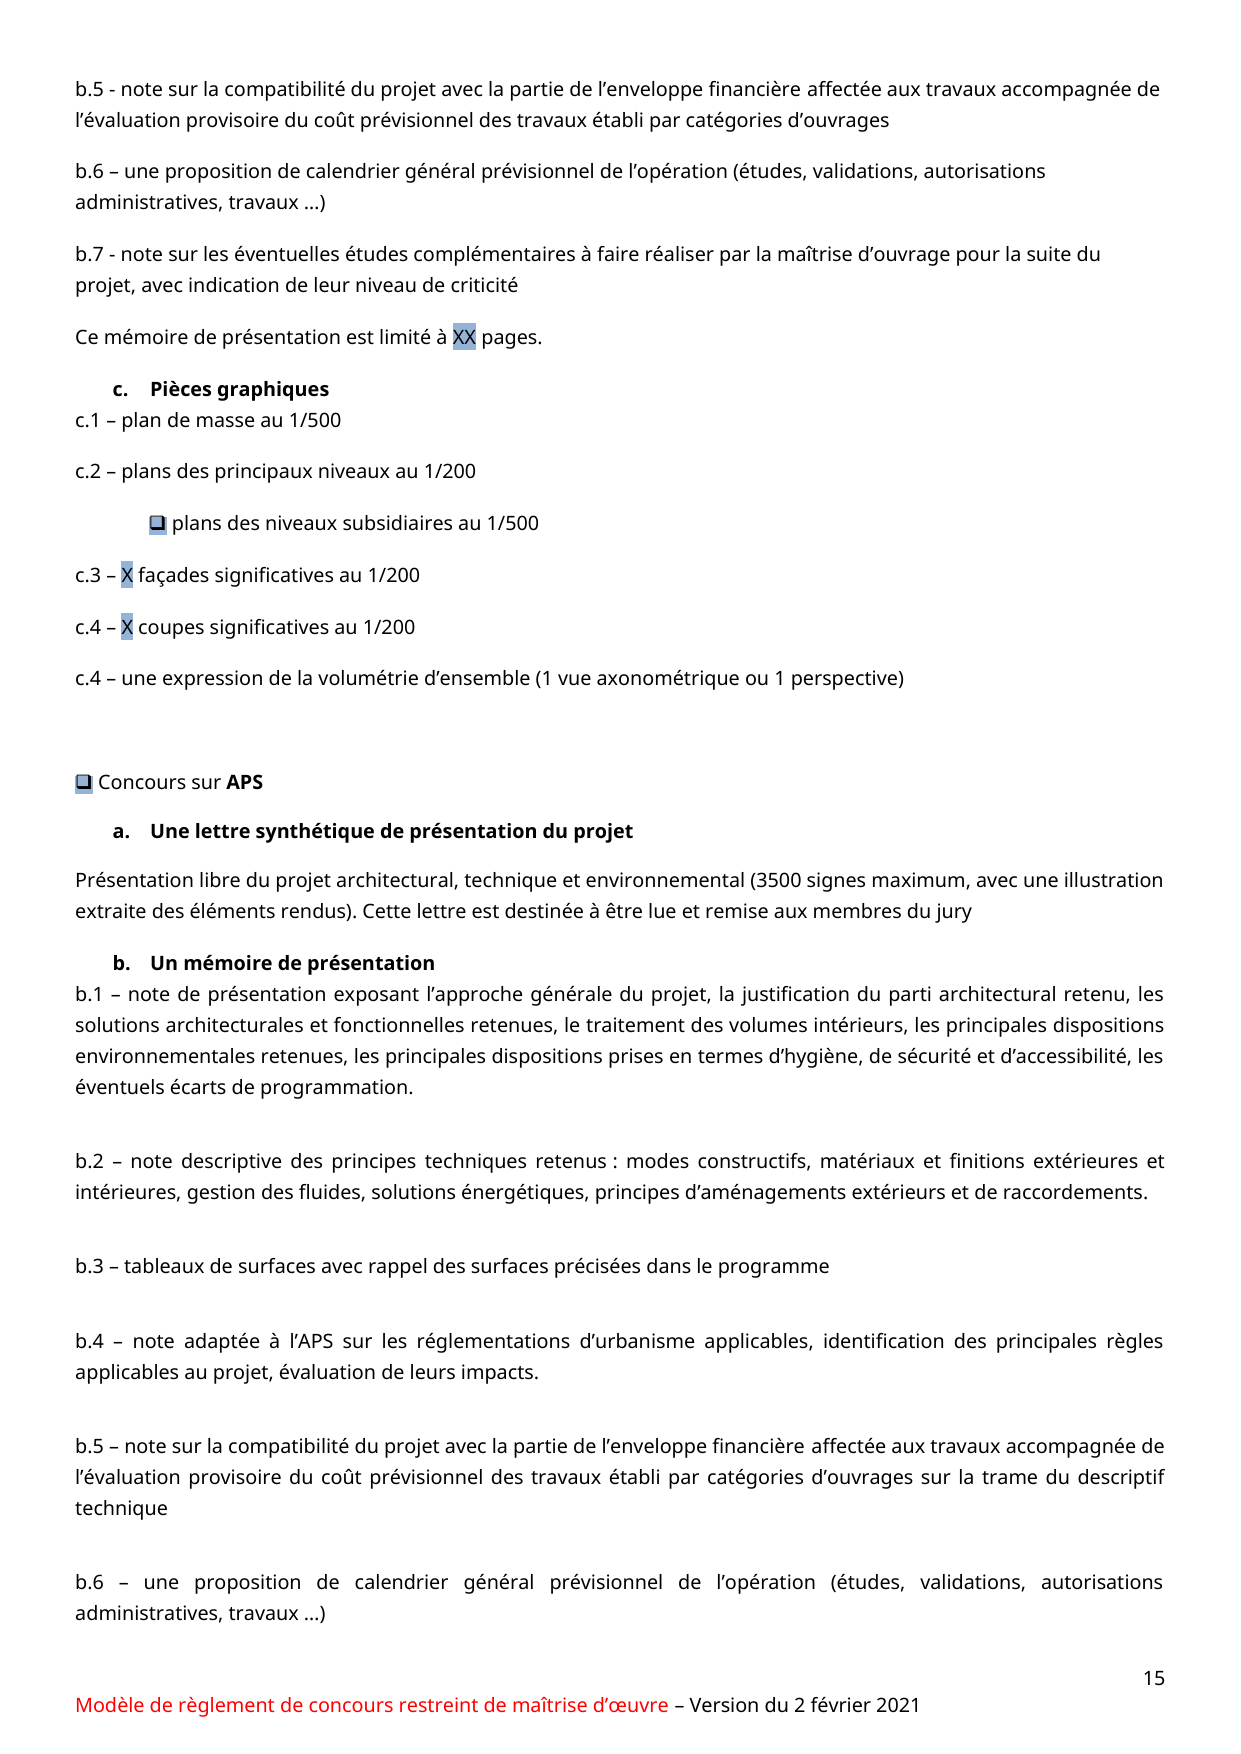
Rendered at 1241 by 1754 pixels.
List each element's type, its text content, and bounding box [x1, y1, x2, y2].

list Une lettre synthétique de présentation du projet [112, 820, 1165, 843]
text b.6 – une proposition de calendrier général prévisionnel de l’opération (études, validations, autorisations administratives, travaux …) [75, 158, 1165, 216]
text b.3 – tableaux de surfaces avec rappel des surfaces précisées dans le programme [75, 1253, 1165, 1279]
text Présentation libre du projet architectural, technique et environnemental (3500 signes maximum, avec une illustration extraite des éléments rendus). Cette lettre est destinée à être lue et remise aux membres du jury [75, 866, 1165, 924]
text b.5 – note sur la compatibilité du projet avec la partie de l’enveloppe financière affectée aux travaux accompagnée de l’évaluation provisoire du coût prévisionnel des travaux établi par catégories d’ouvrages sur la trame du descriptif technique [75, 1432, 1165, 1521]
text Ce mémoire de présentation est limité à XX pages. [75, 323, 453, 350]
text b.7 - note sur les éventuelles études complémentaires à faire réaliser par la maîtrise d’ouvrage pour la suite du projet, avec indication de leur niveau de criticité [75, 240, 1165, 298]
text b.4 – note adaptée à l’APS sur les réglementations d’urbanisme applicables, identification des principales règles applicables au projet, évaluation de leurs impacts. [75, 1327, 1165, 1385]
text c.1 – plan de masse au 1/500 [75, 406, 1165, 433]
text Concours sur APS [226, 768, 1165, 795]
list Pièces graphiques [112, 375, 1165, 402]
text b.6 – une proposition de calendrier général prévisionnel de l’opération (études, validations, autorisations administratives, travaux …) [75, 1568, 1165, 1626]
text Ce mémoire de présentation est limité à XX pages. [476, 323, 1165, 350]
text b.1 – note de présentation exposant l’approche générale du projet, la justification du parti architectural retenu, les solutions architecturales et fonctionnelles retenues, le traitement des volumes intérieurs, les principales dispositions environnementales retenues, les principales dispositions prises en termes d’hygiène, de sécurité et d’accessibilité, les éventuels écarts de programmation. [75, 980, 1165, 1100]
text b.5 - note sur la compatibilité du projet avec la partie de l’enveloppe financière affectée aux travaux accompagnée de l’évaluation provisoire du coût prévisionnel des travaux établi par catégories d’ouvrages [75, 75, 1165, 133]
list Un mémoire de présentation [112, 949, 1165, 976]
text c.2 – plans des principaux niveaux au 1/200 [75, 458, 1165, 484]
text c.4 – X coupes significatives au 1/200 [133, 613, 1165, 640]
text b.2 – note descriptive des principes techniques retenus : modes constructifs, matériaux et finitions extérieures et intérieures, gestion des fluides, solutions énergétiques, principes d’aménagements extérieurs et de raccordements. [75, 1147, 1165, 1205]
text c.4 – une expression de la volumétrie d’ensemble (1 vue axonométrique ou 1 perspective) [75, 665, 1165, 692]
text plans des niveaux subsidiaires au 1/500 [149, 509, 1165, 536]
text c.3 – X façades significatives au 1/200 [133, 561, 1165, 588]
